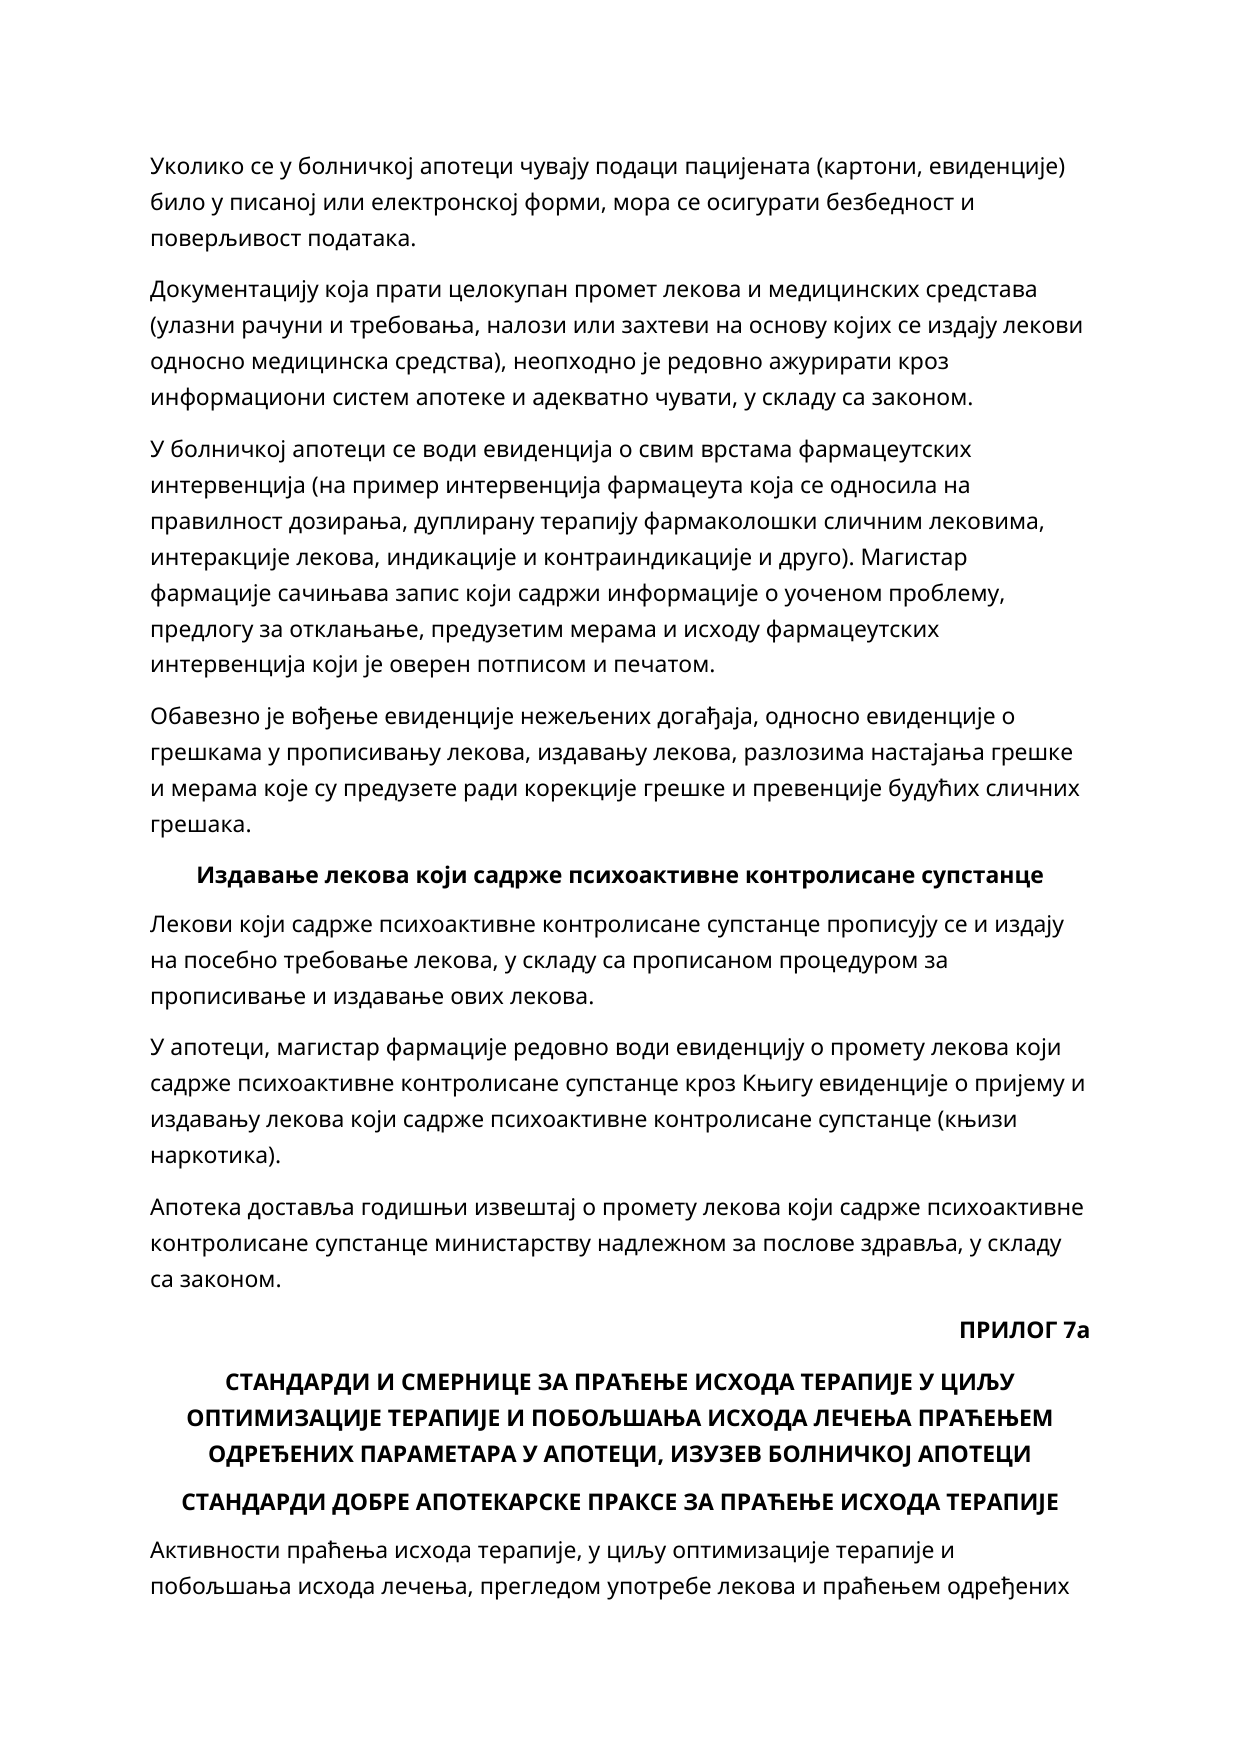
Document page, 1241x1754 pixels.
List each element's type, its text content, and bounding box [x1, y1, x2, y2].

text Обавезно је вођење евиденције нежељених догађаја, односно евиденције о грешкама у прописивању лекова, издавању лекова, разлозима настајања грешке и мерама које су предузете ради корекције грешке и превенције будућих сличних грешака. [150, 700, 1090, 839]
text У апотеци, магистар фармације редовно води евиденцију о промету лекова који садрже психоактивне контролисане супстанце кроз Књигу евиденције о пријему и издавању лекова који садрже психоактивне контролисане супстанце (књизи наркотика). [150, 1031, 1090, 1170]
text Лекови који садрже психоактивне контролисане супстанце прописују се и издају на посебнo требовање лекова, у складу са прописаном процедуром за прописивање и издавање ових лекова. [150, 908, 1090, 1011]
text ПРИЛОГ 7а [150, 1314, 1090, 1345]
text У болничкој апотеци се води евиденција о свим врстама фармацеутских интервенција (на пример интервенција фармацеута која се односила на правилност дозирања, дуплирану терапију фармаколошки сличним лековима, интеракције лекова, индикације и контраиндикације и друго). Магистар фармације сачињава запис који садржи информације о уоченом проблему, предлогу за отклањање, предузетим мерама и исходу фармацеутских интервенција који је оверен потписом и печатом. [150, 433, 1090, 680]
text СТАНДАРДИ ДОБРЕ АПОТЕКАРСКЕ ПРАКСЕ ЗА ПРАЋЕЊЕ ИСХОДА ТЕРАПИЈЕ [150, 1486, 1090, 1517]
text Издавање лекова који садрже психоактивне контролисане супстанце [150, 859, 1090, 891]
text Апотека доставља годишњи извештај о промету лекова који садрже психоактивне контролисане супстанце министарству надлежном за послове здравља, у складу са законом. [150, 1191, 1090, 1294]
text СТАНДАРДИ И СМЕРНИЦЕ ЗА ПРАЋЕЊЕ ИСХОДА ТЕРАПИЈЕ У ЦИЉУ ОПТИМИЗАЦИЈЕ ТЕРАПИЈЕ И ПОБОЉШАЊА ИСХОДА ЛЕЧЕЊА ПРАЋЕЊЕМ ОДРЕЂЕНИХ ПАРАМЕТАРА У АПОТЕЦИ, ИЗУЗЕВ БОЛНИЧКОЈ АПОТЕЦИ [150, 1366, 1090, 1469]
text Документацију која прати целокупан промет лекова и медицинских средстава (улазни рачуни и требовања, налози или захтеви на основу којих се издају лекови односно медицинска средства), неопходно је редовно ажурирати кроз информациони систем апотеке и адекватно чувати, у складу са законом. [150, 273, 1090, 412]
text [150, 1534, 1090, 1602]
text Уколико се у болничкој апотеци чувају подаци пацијената (картони, евиденције) било у писаној или електронској форми, мора се осигурати безбедност и поверљивост података. [150, 150, 1090, 253]
